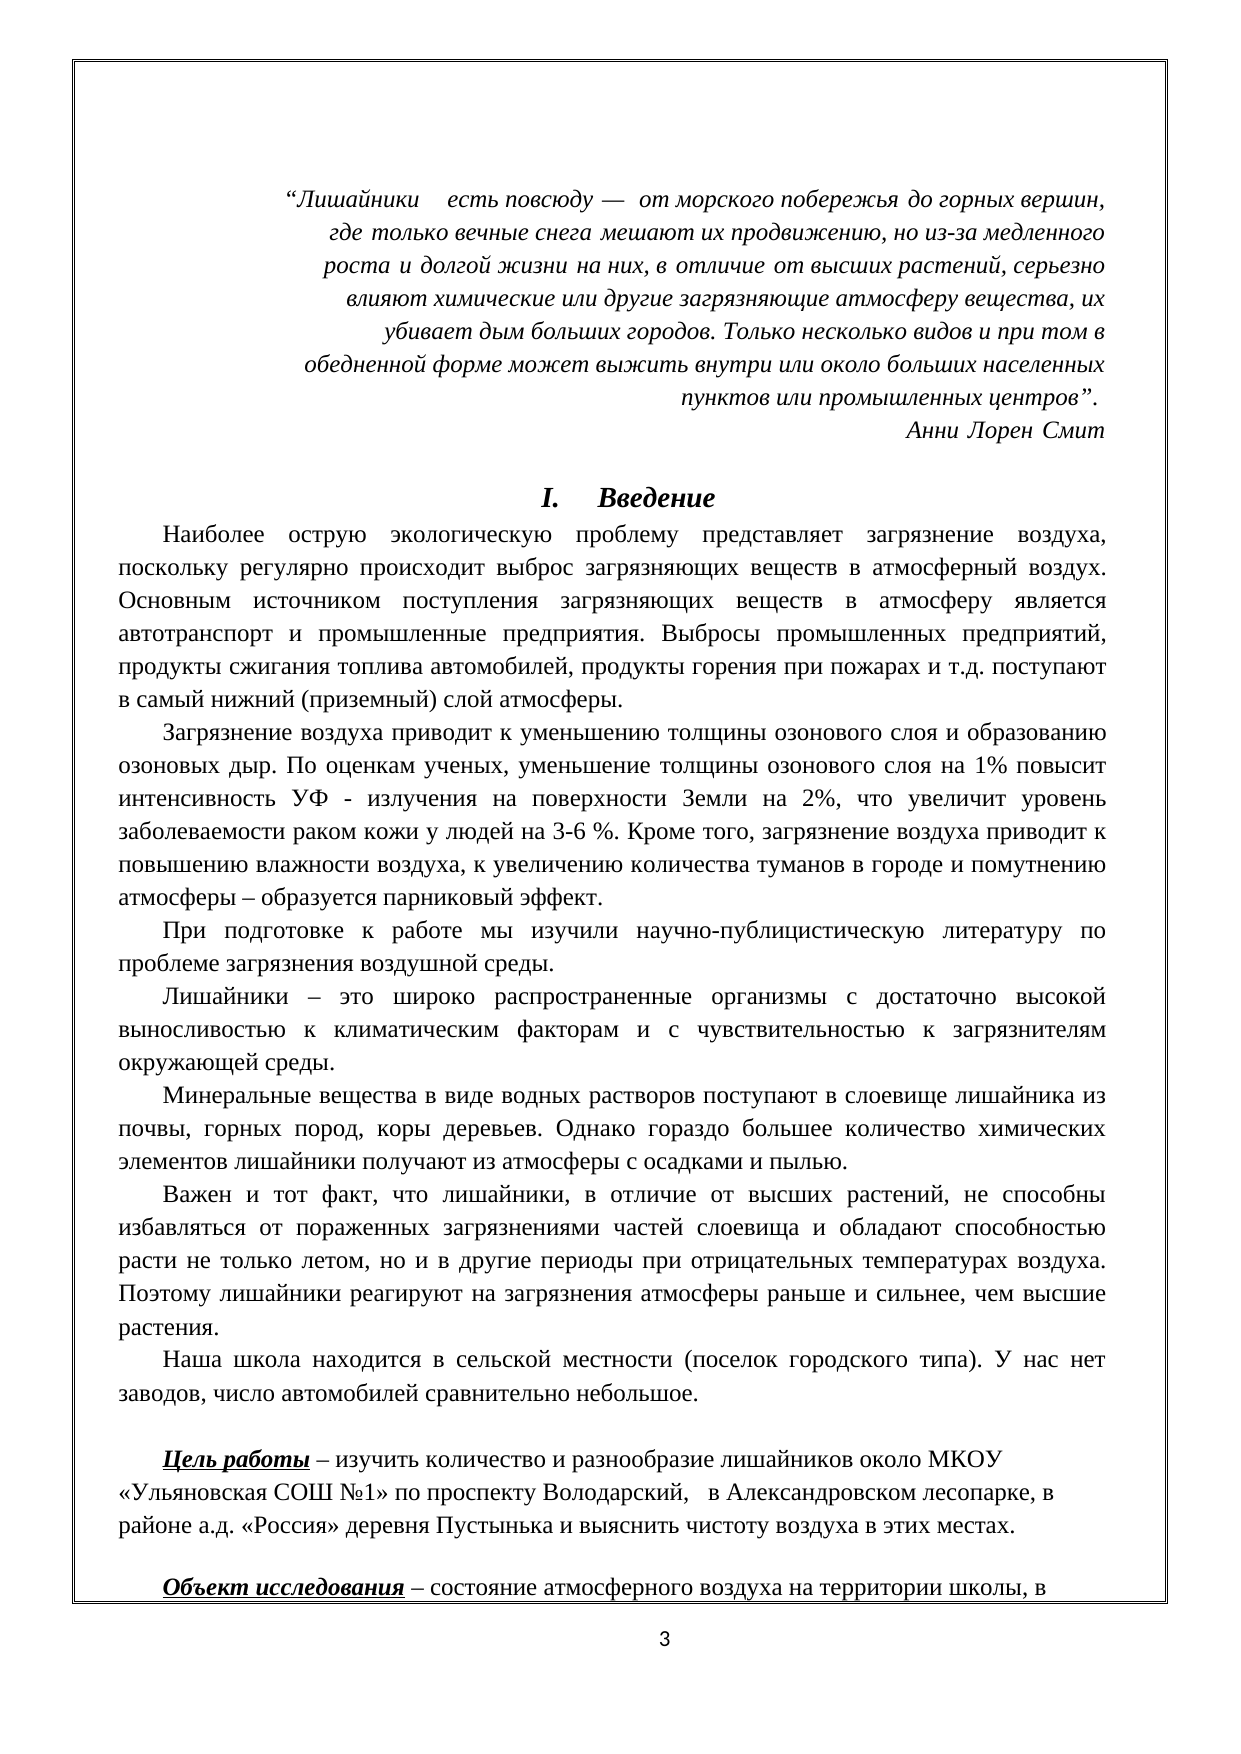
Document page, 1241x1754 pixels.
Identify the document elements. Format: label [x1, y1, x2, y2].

table_header [75, 62, 1165, 1601]
